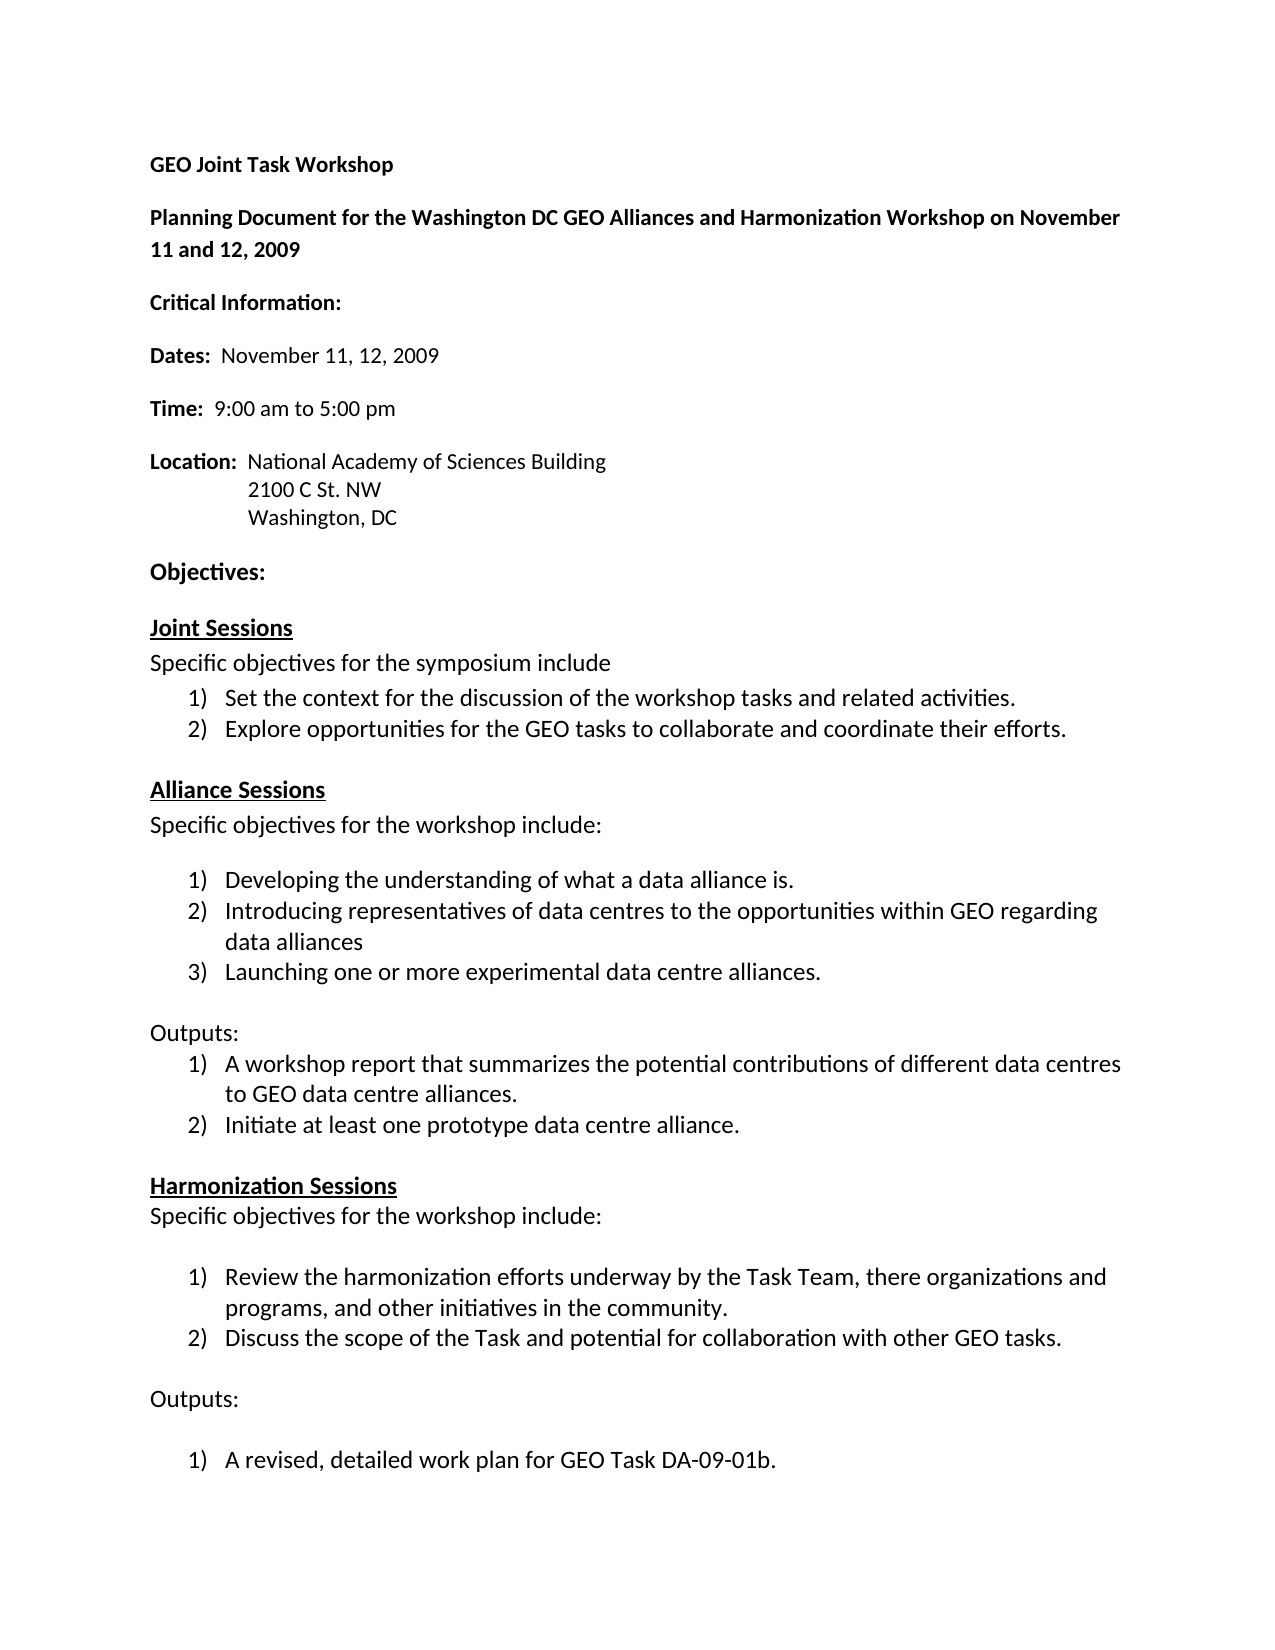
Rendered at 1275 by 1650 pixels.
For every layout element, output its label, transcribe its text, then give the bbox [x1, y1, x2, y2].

list Developing the understanding of what a data alliance is. [187, 864, 1125, 895]
text Washington, DC [150, 503, 1125, 531]
list Set the context for the discussion of the workshop tasks and related activities. [187, 682, 1125, 713]
list Specific objectives for the workshop include: [150, 1200, 1125, 1231]
list Review the harmonization efforts underway by the Task Team, there organizations and programs, and other initiatives in the community. [187, 1261, 1125, 1322]
text Planning Document for the Washington DC GEO Alliances and Harmonization Workshop on November 11 and 12, 2009 [150, 203, 1125, 263]
list Explore opportunities for the GEO tasks to collaborate and coordinate their efforts. [187, 713, 1125, 743]
text Dates: November 11, 12, 2009 [150, 341, 1125, 369]
list Initiate at least one prototype data centre alliance. [187, 1109, 1125, 1139]
text GEO Joint Task Workshop [150, 150, 1125, 178]
text Joint Sessions [150, 612, 1125, 643]
list Introducing representatives of data centres to the opportunities within GEO regarding data alliances [187, 895, 1125, 956]
list Discuss the scope of the Task and potential for collaboration with other GEO tasks. [187, 1322, 1125, 1353]
text Objectives: [150, 556, 1125, 587]
text 2100 C St. NW [150, 475, 1125, 503]
list Harmonization Sessions [150, 1170, 1125, 1200]
text Outputs: [150, 1017, 1125, 1048]
text Location: National Academy of Sciences Building [150, 447, 1125, 475]
text Critical Information: [150, 288, 1125, 316]
text Specific objectives for the workshop include: [150, 809, 1125, 839]
text Time: 9:00 am to 5:00 pm [150, 394, 1125, 422]
list Launching one or more experimental data centre alliances. [187, 956, 1125, 987]
list A revised, detailed work plan for GEO Task DA-09-01b. [187, 1444, 1125, 1475]
text Specific objectives for the symposium include [150, 647, 1125, 678]
text Alliance Sessions [150, 774, 1125, 804]
list A workshop report that summarizes the potential contributions of different data centres to GEO data centre alliances. [187, 1048, 1125, 1109]
list Outputs: [150, 1383, 1125, 1414]
